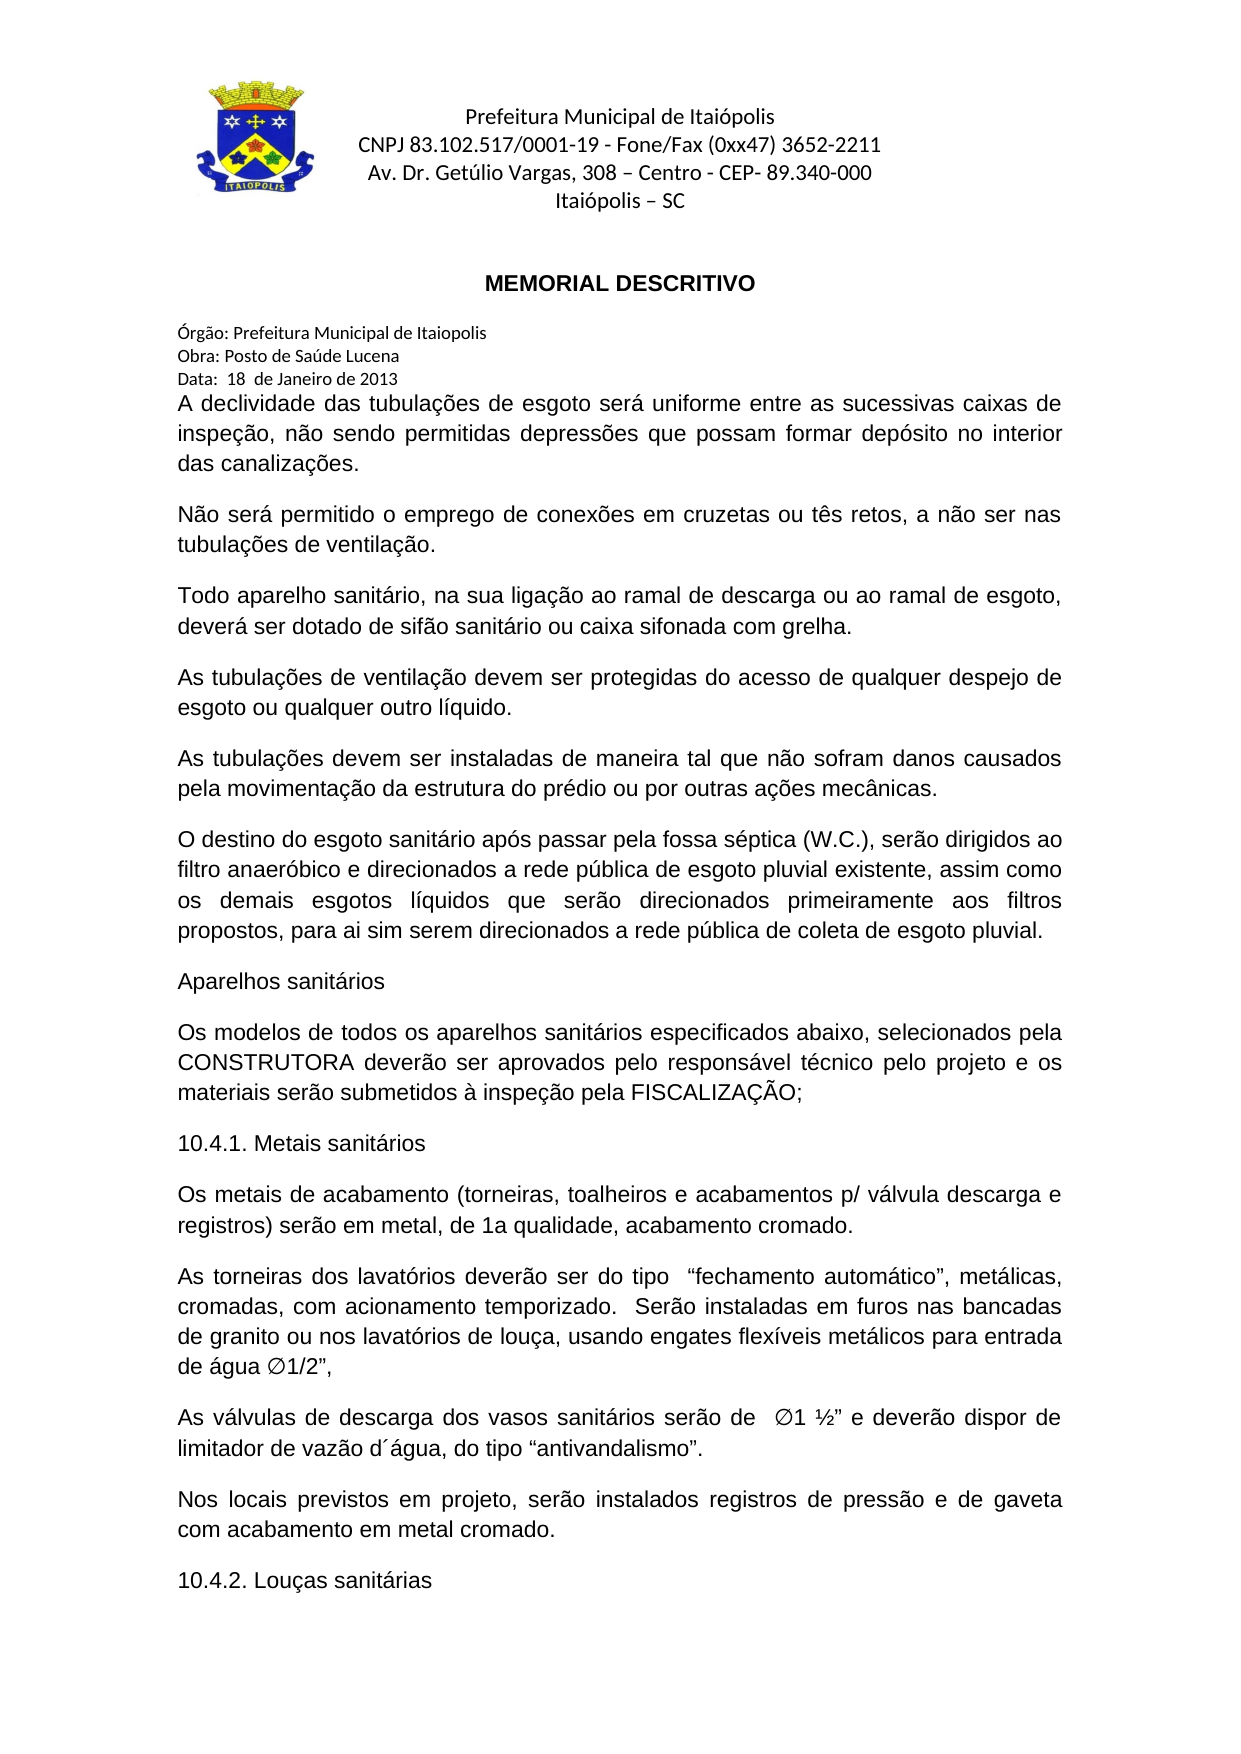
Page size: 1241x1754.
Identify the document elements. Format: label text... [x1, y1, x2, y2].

text Todo aparelho sanitário, na sua ligação ao ramal de descarga ou ao ramal de esgoto, deverá ser dotado de sifão sanitário ou caixa sifonada com grelha. [177, 582, 1063, 639]
text As tubulações de ventilação devem ser protegidas do acesso de qualquer despejo de esgoto ou qualquer outro líquido. [177, 664, 1063, 720]
text As tubulações devem ser instaladas de maneira tal que não sofram danos causados pela movimentação da estrutura do prédio ou por outras ações mecânicas. [177, 745, 1063, 801]
text A declividade das tubulações de esgoto será uniforme entre as sucessivas caixas de inspeção, não sendo permitidas depressões que possam formar depósito no interior das canalizações. [177, 390, 1063, 476]
text 10.4.1. Metais sanitários [177, 1130, 1063, 1157]
text 10.4.2. Louças sanitárias [177, 1567, 1063, 1593]
text O destino do esgoto sanitário após passar pela fossa séptica (W.C.), serão dirigidos ao filtro anaeróbico e direcionados a rede pública de esgoto pluvial existente, assim como os demais esgotos líquidos que serão direcionados primeiramente aos filtros propostos, para ai sim serem direcionados a rede pública de coleta de esgoto pluvial. [177, 826, 1063, 943]
text Os metais de acabamento (torneiras, toalheiros e acabamentos p/ válvula descarga e registros) serão em metal, de 1a qualidade, acabamento cromado. [177, 1181, 1063, 1238]
text Aparelhos sanitários [177, 968, 1063, 994]
text As torneiras dos lavatórios deverão ser do tipo “fechamento automático”, metálicas, cromadas, com acionamento temporizado. Serão instaladas em furos nas bancadas de granito ou nos lavatórios de louça, usando engates flexíveis metálicos para entrada de água ∅1/2”, [177, 1263, 1063, 1379]
text Nos locais previstos em projeto, serão instalados registros de pressão e de gaveta com acabamento em metal cromado. [177, 1486, 1063, 1542]
text As válvulas de descarga dos vasos sanitários serão de ∅1 ½” e deverão dispor de limitador de vazão d´água, do tipo “antivandalismo”. [177, 1404, 1063, 1461]
text Os modelos de todos os aparelhos sanitários especificados abaixo, selecionados pela CONSTRUTORA deverão ser aprovados pelo responsável técnico pelo projeto e os materiais serão submetidos à inspeção pela FISCALIZAÇÃO; [177, 1019, 1063, 1106]
text Não será permitido o emprego de conexões em cruzetas ou tês retos, a não ser nas tubulações de ventilação. [177, 501, 1063, 558]
